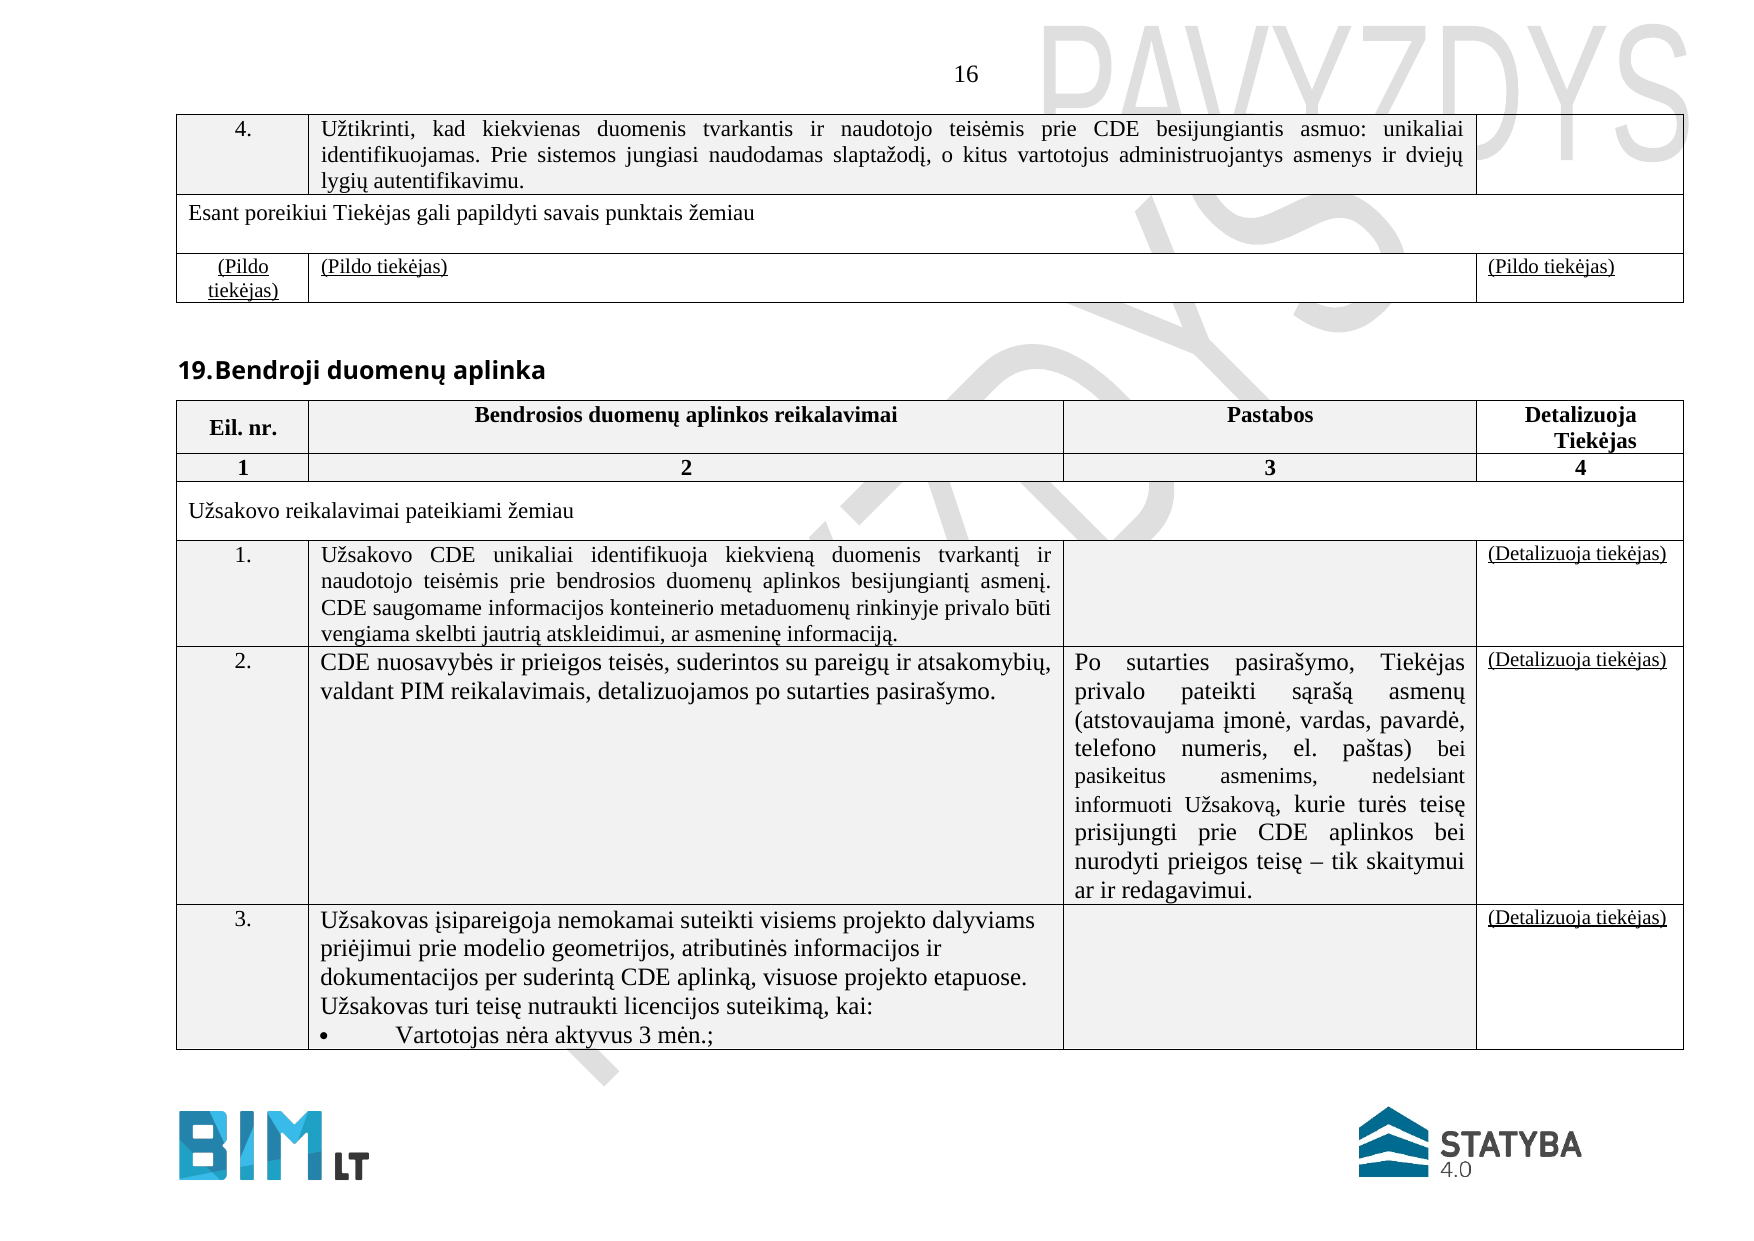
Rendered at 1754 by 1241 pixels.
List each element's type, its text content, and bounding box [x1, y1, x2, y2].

table_cell 4 [1477, 454, 1683, 481]
picture [177, 1109, 371, 1182]
picture [1356, 1104, 1584, 1179]
table_cell Užsakovo reikalavimai pateikiami žemiau [177, 482, 1683, 540]
table_header Bendrosios duomenų aplinkos reikalavimai [309, 401, 1063, 453]
table_cell (Pildo tiekėjas) [309, 254, 1476, 302]
table_cell Užsakovo CDE unikaliai identifikuoja kiekvieną duomenis tvarkantį ir naudotojo teisėmis prie bendrosios duomenų aplinkos besijungiantį asmenį. CDE saugomame informacijos konteinerio metaduomenų rinkinyje privalo būti vengiama skelbti jautrią atskleidimui, ar asmeninę informaciją. [309, 541, 1063, 646]
table_cell 1. [177, 541, 308, 646]
table_header Detalizuoja Tiekėjas [1477, 401, 1683, 453]
table_cell 3 [1064, 454, 1476, 481]
table_header Pastabos [1064, 401, 1476, 453]
table_cell 1 [177, 454, 308, 481]
table_cell 2. [177, 647, 308, 904]
table_cell (Pildo tiekėjas) [1477, 254, 1683, 302]
table_cell Po sutarties pasirašymo, Tiekėjas privalo pateikti sąrašą asmenų (atstovaujama įmonė, vardas, pavardė, telefono numeris, el. paštas) bei pasikeitus asmenims, nedelsiant informuoti Užsakovą, kurie turės teisę prisijungti prie CDE aplinkos bei nurodyti prieigos teisę – tik skaitymui ar ir redagavimui. [1064, 647, 1476, 904]
text Bendroji duomenų aplinka [177, 353, 1683, 387]
table_cell Užtikrinti, kad kiekvienas duomenis tvarkantis ir naudotojo teisėmis prie CDE besijungiantis asmuo: unikaliai identifikuojamas. Prie sistemos jungiasi naudodamas slaptažodį, o kitus vartotojus administruojantys asmenys ir dviejų lygių autentifikavimu. [309, 115, 1476, 194]
table_cell (Detalizuoja tiekėjas) [1477, 541, 1683, 646]
table_cell [1064, 541, 1476, 646]
table_cell 3. [177, 905, 308, 1048]
table_cell [1064, 905, 1476, 1048]
table_cell (Pildo tiekėjas) [177, 254, 308, 302]
table_cell [1477, 115, 1683, 194]
table_cell 4. [177, 115, 308, 194]
table_header Eil. nr. [177, 401, 308, 453]
table_cell (Detalizuoja tiekėjas) [1477, 647, 1683, 904]
table_cell CDE nuosavybės ir prieigos teisės, suderintos su pareigų ir atsakomybių, valdant PIM reikalavimais, detalizuojamos po sutarties pasirašymo. [309, 647, 1063, 904]
table_cell 2 [309, 454, 1063, 481]
table_cell Esant poreikiui Tiekėjas gali papildyti savais punktais žemiau [177, 195, 1683, 253]
table_cell (Detalizuoja tiekėjas) [1477, 905, 1683, 1048]
